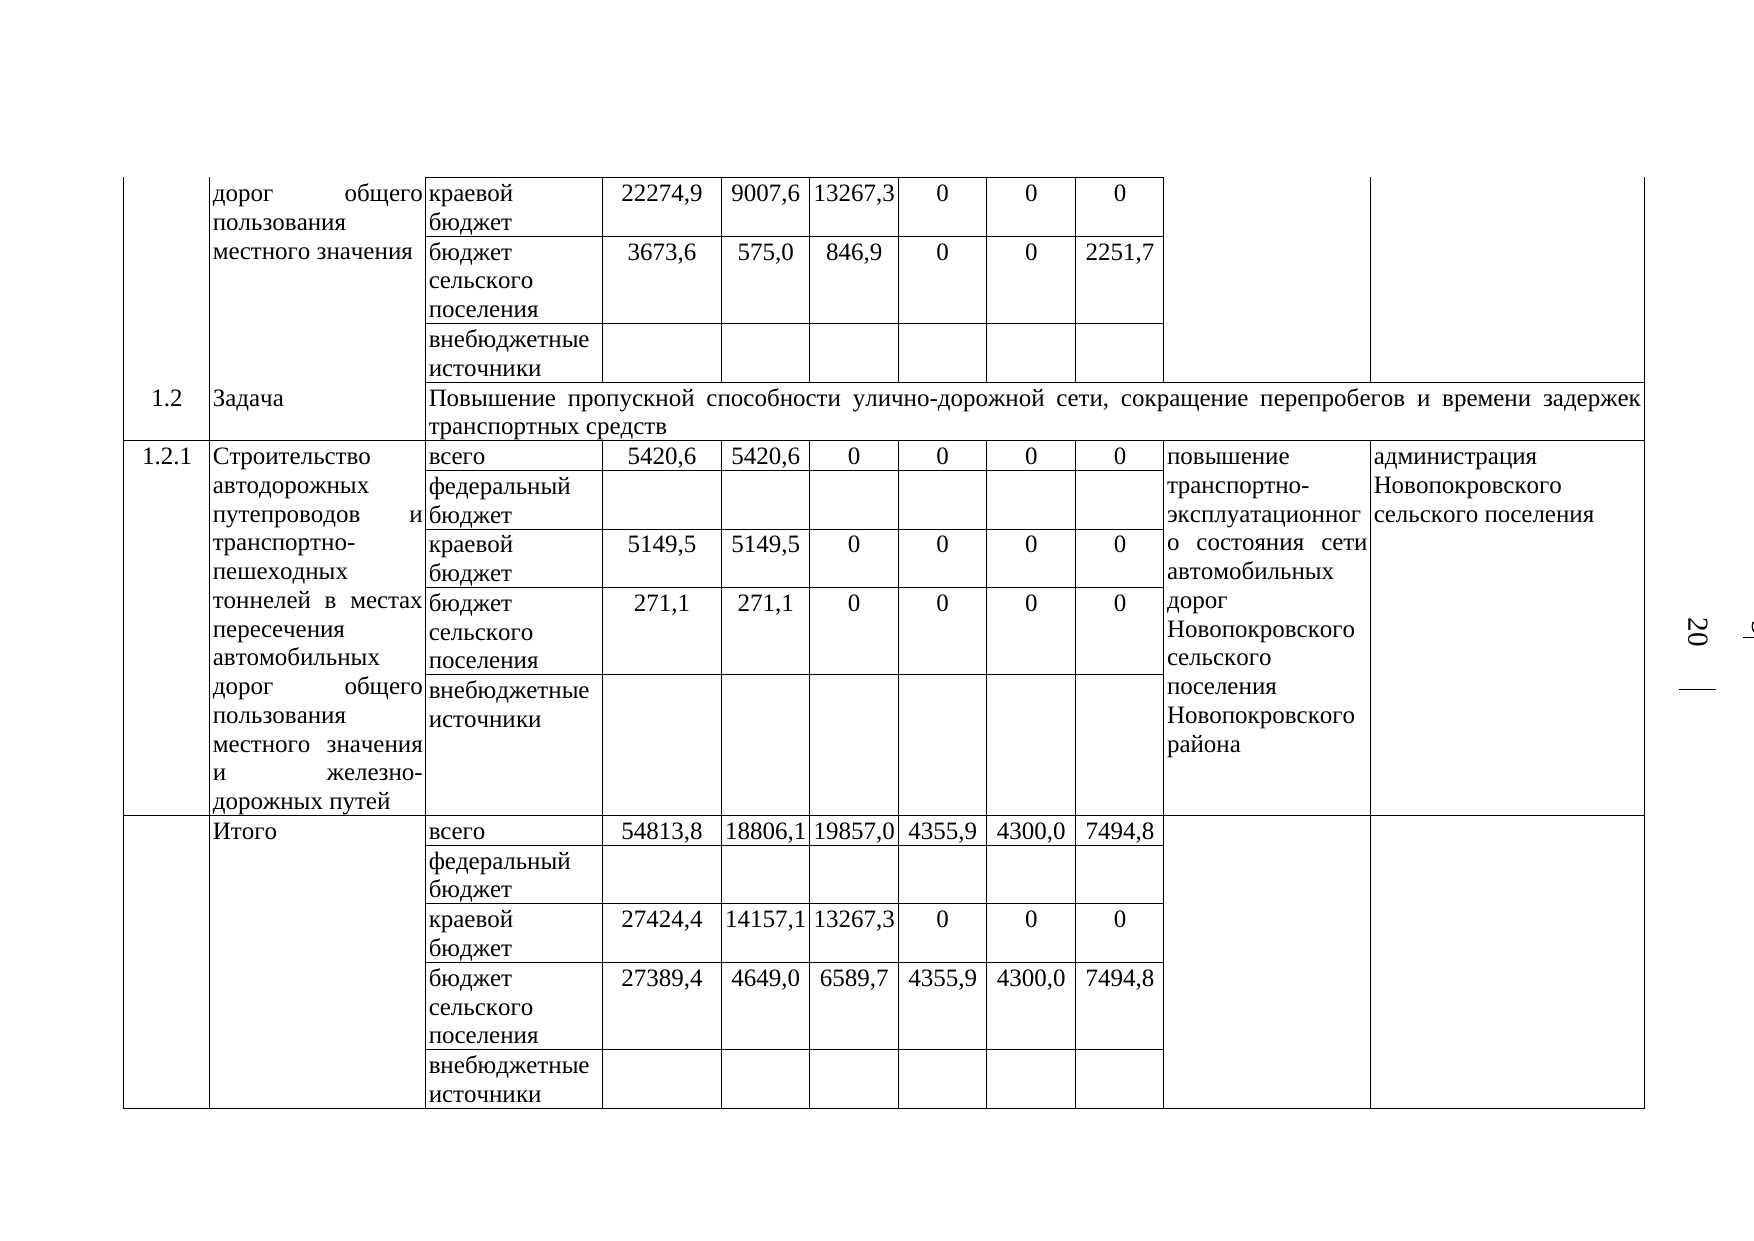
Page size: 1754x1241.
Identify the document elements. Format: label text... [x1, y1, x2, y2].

table_cell [603, 471, 721, 528]
table_cell администрация Новопокровского сельского поселения [1371, 441, 1644, 815]
table_cell 0 [899, 588, 986, 674]
table_cell 0 [810, 530, 898, 587]
table_cell [1371, 816, 1644, 1108]
table_cell 0 [899, 441, 986, 470]
table_cell [1076, 471, 1163, 528]
table_cell 0 [987, 530, 1075, 587]
table_cell [987, 675, 1075, 815]
table_cell Итого [210, 816, 425, 1108]
table_cell 4649,0 [722, 963, 809, 1049]
table_cell 18806,1 [722, 816, 809, 845]
table_cell 7494,8 [1076, 963, 1163, 1049]
table_cell бюджет сельского поселения [426, 588, 602, 674]
table_cell всего [426, 441, 602, 470]
table_cell 0 [1076, 904, 1163, 962]
table_cell 2251,7 [1076, 237, 1163, 323]
table_cell 0 [1076, 178, 1163, 236]
table_cell Повышение пропускной способности улично-дорожной сети, сокращение перепробегов и времени задержек транспортных средств [426, 383, 1644, 440]
table_cell 0 [1076, 588, 1163, 674]
table_cell 271,1 [722, 588, 809, 674]
table_cell [124, 816, 209, 1108]
table_cell [722, 846, 809, 903]
table_cell 0 [899, 178, 986, 236]
table_cell внебюджетные источники [426, 675, 602, 815]
table_cell [603, 324, 721, 382]
table_cell 54813,8 [603, 816, 721, 845]
table_cell 0 [987, 904, 1075, 962]
table_cell 22274,9 [603, 178, 721, 236]
table_cell повышение транспортно-эксплуатационного состояния сети автомобильных дорог Новопокровского сельского поселения Новопокровского района [1164, 441, 1370, 815]
table_cell 0 [987, 441, 1075, 470]
table_cell [1076, 1050, 1163, 1108]
table_cell 7494,8 [1076, 816, 1163, 845]
table_cell федеральный бюджет [426, 471, 602, 528]
table_cell 846,9 [810, 237, 898, 323]
table_cell 5420,6 [722, 441, 809, 470]
table_cell [722, 324, 809, 382]
table_cell [1076, 675, 1163, 815]
table_cell 5149,5 [603, 530, 721, 587]
table_cell всего [426, 816, 602, 845]
table_cell [987, 324, 1075, 382]
table_cell 0 [899, 530, 986, 587]
table_cell 19857,0 [810, 816, 898, 845]
table_cell 0 [899, 904, 986, 962]
table_cell 0 [810, 441, 898, 470]
table_cell [987, 1050, 1075, 1108]
table_cell [987, 471, 1075, 528]
table_cell 0 [1076, 441, 1163, 470]
table_cell [603, 846, 721, 903]
table_cell 9007,6 [722, 178, 809, 236]
table_cell краевой бюджет [426, 178, 602, 236]
table_cell [810, 471, 898, 528]
table_cell внебюджетные источники [426, 1050, 602, 1108]
table_cell [603, 675, 721, 815]
table_cell 0 [810, 588, 898, 674]
table_cell 6589,7 [810, 963, 898, 1049]
table_cell внебюджетные источники [426, 324, 602, 382]
table_cell [810, 324, 898, 382]
table_cell 4300,0 [987, 816, 1075, 845]
table_cell 1.2 [124, 382, 209, 440]
table_cell 0 [987, 237, 1075, 323]
table_cell [722, 1050, 809, 1108]
table_cell [899, 471, 986, 528]
table_cell федеральный бюджет [426, 846, 602, 903]
table_cell 27389,4 [603, 963, 721, 1049]
table_cell Задача [210, 382, 425, 440]
table_cell 3673,6 [603, 237, 721, 323]
table_cell 4355,9 [899, 963, 986, 1049]
table_cell [1164, 816, 1370, 1108]
table_cell 4300,0 [987, 963, 1075, 1049]
table_cell [810, 846, 898, 903]
table_cell [722, 471, 809, 528]
table_cell [899, 324, 986, 382]
table_cell [1076, 846, 1163, 903]
table_cell 271,1 [603, 588, 721, 674]
table_cell краевой бюджет [426, 904, 602, 962]
table_cell [899, 675, 986, 815]
table_cell 575,0 [722, 237, 809, 323]
table_cell [810, 1050, 898, 1108]
table_cell 13267,3 [810, 904, 898, 962]
table_cell [810, 675, 898, 815]
table_cell [1076, 324, 1163, 382]
table_cell 5149,5 [722, 530, 809, 587]
table_cell 0 [987, 588, 1075, 674]
table_cell 27424,4 [603, 904, 721, 962]
table_cell 4355,9 [899, 816, 986, 845]
table_cell [987, 846, 1075, 903]
table_cell [603, 1050, 721, 1108]
table_cell 5420,6 [603, 441, 721, 470]
table_cell [722, 675, 809, 815]
table_cell 13267,3 [810, 178, 898, 236]
table_cell 14157,1 [722, 904, 809, 962]
table_cell 1.2.1 [124, 441, 209, 815]
table_cell 0 [1076, 530, 1163, 587]
table_cell 0 [899, 237, 986, 323]
table_cell бюджет сельского поселения [426, 237, 602, 323]
table_cell [899, 1050, 986, 1108]
table_cell [899, 846, 986, 903]
table_cell 0 [987, 178, 1075, 236]
table_cell бюджет сельского поселения [426, 963, 602, 1049]
table_cell Строительство автодорожных путепроводов и транспортно-пешеходных тоннелей в местах пересечения автомобильных дорог общего пользования местного значения и железно-дорожных путей [210, 441, 425, 815]
table_cell краевой бюджет [426, 530, 602, 587]
